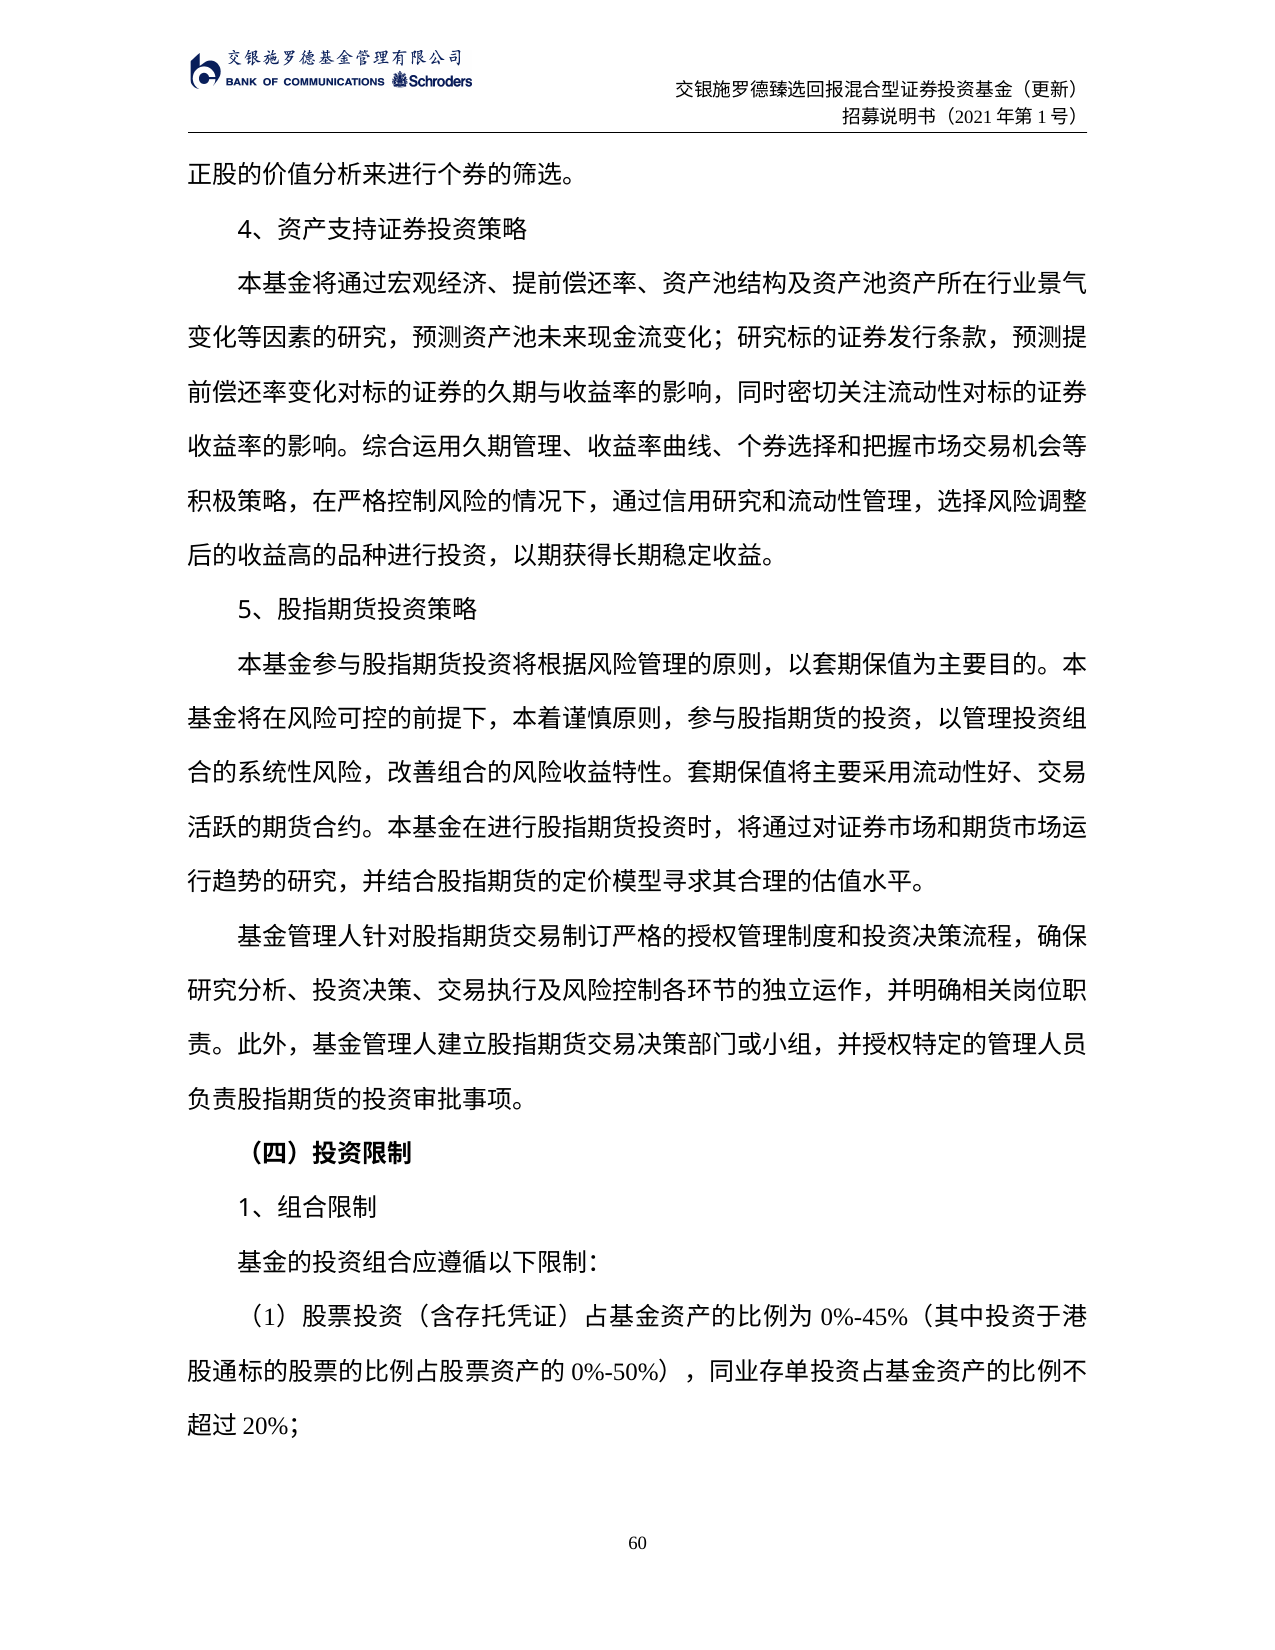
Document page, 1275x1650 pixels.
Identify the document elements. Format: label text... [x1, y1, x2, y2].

text 本基金将通过宏观经济、提前偿还率、资产池结构及资产池资产所在行业景气变化等因素的研究，预测资产池未来现金流变化；研究标的证券发行条款，预测提前偿还率变化对标的证券的久期与收益率的影响，同时密切关注流动性对标的证券收益率的影响。综合运用久期管理、收益率曲线、个券选择和把握市场交易机会等积极策略，在严格控制风险的情况下，通过信用研究和流动性管理，选择风险调整后的收益高的品种进行投资，以期获得长期稳定收益。 [187, 263, 1087, 572]
text （四）投资限制 [187, 1133, 1087, 1170]
text 4、资产支持证券投资策略 [187, 209, 1087, 245]
text （1）股票投资（含存托凭证）占基金资产的比例为0%-45%（其中投资于港股通标的股票的比例占股票资产的0%-50%），同业存单投资占基金资产的比例不超过20%； [187, 1297, 1087, 1442]
text 本基金参与股指期货投资将根据风险管理的原则，以套期保值为主要目的。本基金将在风险可控的前提下，本着谨慎原则，参与股指期货的投资，以管理投资组合的系统性风险，改善组合的风险收益特性。套期保值将主要采用流动性好、交易活跃的期货合约。本基金在进行股指期货投资时，将通过对证券市场和期货市场运行趋势的研究，并结合股指期货的定价模型寻求其合理的估值水平。 [187, 644, 1087, 898]
text 基金管理人针对股指期货交易制订严格的授权管理制度和投资决策流程，确保研究分析、投资决策、交易执行及风险控制各环节的独立运作，并明确相关岗位职责。此外，基金管理人建立股指期货交易决策部门或小组，并授权特定的管理人员负责股指期货的投资审批事项。 [187, 916, 1087, 1115]
text 1、组合限制 [187, 1188, 1087, 1224]
text 基金的投资组合应遵循以下限制： [187, 1242, 1087, 1278]
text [187, 155, 1087, 191]
picture [190, 50, 472, 89]
text 5、股指期货投资策略 [187, 590, 1087, 626]
